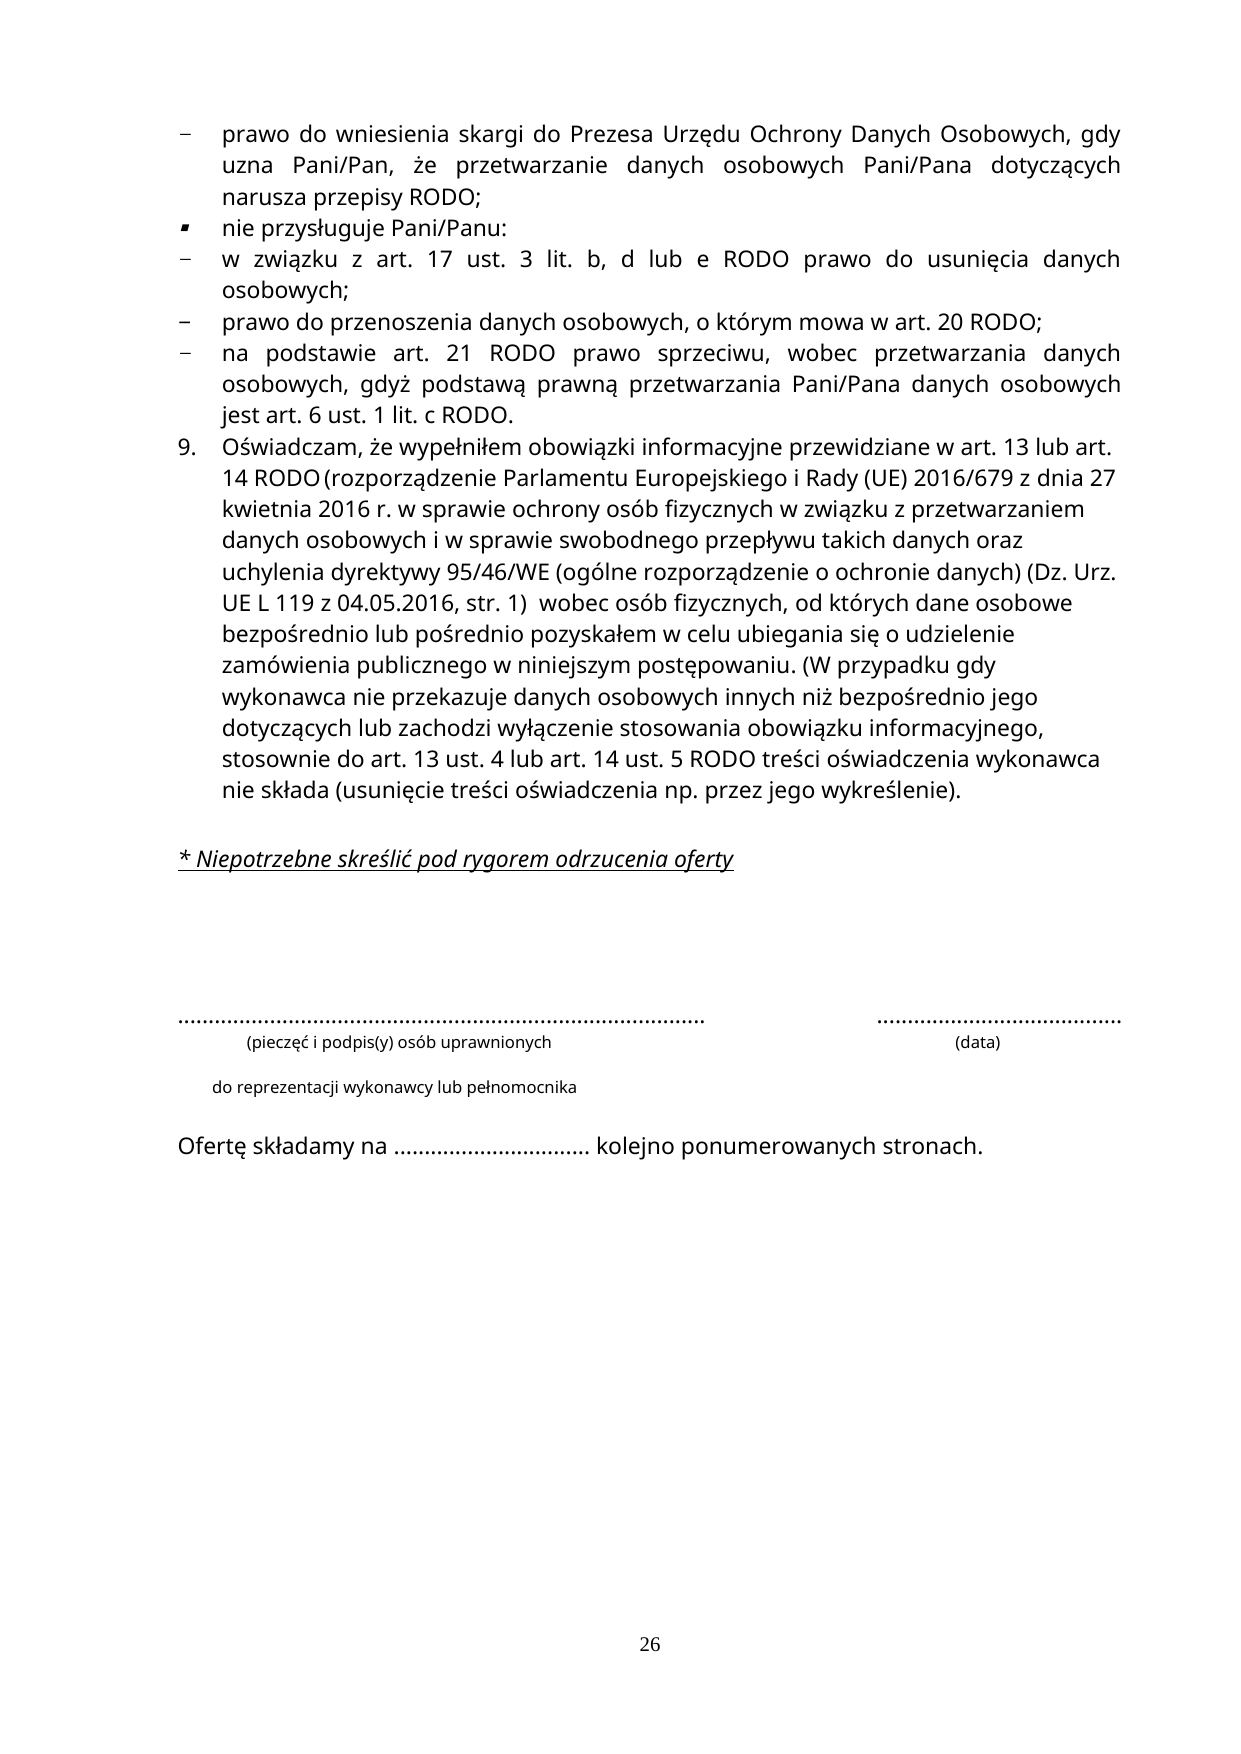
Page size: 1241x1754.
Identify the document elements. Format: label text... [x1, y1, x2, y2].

text do reprezentacji wykonawcy lub pełnomocnika [177, 1076, 1122, 1099]
list w związku z art. 17 ust. 3 lit. b, d lub e RODO prawo do usunięcia danych osobowych; [177, 243, 1122, 306]
text * Niepotrzebne skreślić pod rygorem odrzucenia oferty [177, 843, 1122, 874]
text ...................................................................................... ........................................ [177, 999, 1122, 1031]
list Oświadczam, że wypełniłem obowiązki informacyjne przewidziane w art. 13 lub art. 14 RODO (rozporządzenie Parlamentu Europejskiego i Rady (UE) 2016/679 z dnia 27 kwietnia 2016 r. w sprawie ochrony osób fizycznych w związku z przetwarzaniem danych osobowych i w sprawie swobodnego przepływu takich danych oraz uchylenia dyrektywy 95/46/WE (ogólne rozporządzenie o ochronie danych) (Dz. Urz. UE L 119 z 04.05.2016, str. 1) wobec osób fizycznych, od których dane osobowe bezpośrednio lub pośrednio pozyskałem w celu ubiegania się o udzielenie zamówienia publicznego w niniejszym postępowaniu. (W przypadku gdy wykonawca nie przekazuje danych osobowych innych niż bezpośrednio jego dotyczących lub zachodzi wyłączenie stosowania obowiązku informacyjnego, stosownie do art. 13 ust. 4 lub art. 14 ust. 5 RODO treści oświadczenia wykonawca nie składa (usunięcie treści oświadczenia np. przez jego wykreślenie). [177, 431, 1122, 806]
list nie przysługuje Pani/Panu: [177, 212, 1122, 243]
list na podstawie art. 21 RODO prawo sprzeciwu, wobec przetwarzania danych osobowych, gdyż podstawą prawną przetwarzania Pani/Pana danych osobowych jest art. 6 ust. 1 lit. c RODO. [177, 337, 1122, 431]
list prawo do przenoszenia danych osobowych, o którym mowa w art. 20 RODO; [177, 306, 1122, 337]
list prawo do wniesienia skargi do Prezesa Urzędu Ochrony Danych Osobowych, gdy uzna Pani/Pan, że przetwarzanie danych osobowych Pani/Pana dotyczących narusza przepisy RODO; [177, 118, 1122, 212]
text (pieczęć i podpis(y) osób uprawnionych (data) [177, 1031, 1122, 1076]
text Ofertę składamy na ................................ kolejno ponumerowanych stronach. [177, 1130, 1122, 1161]
